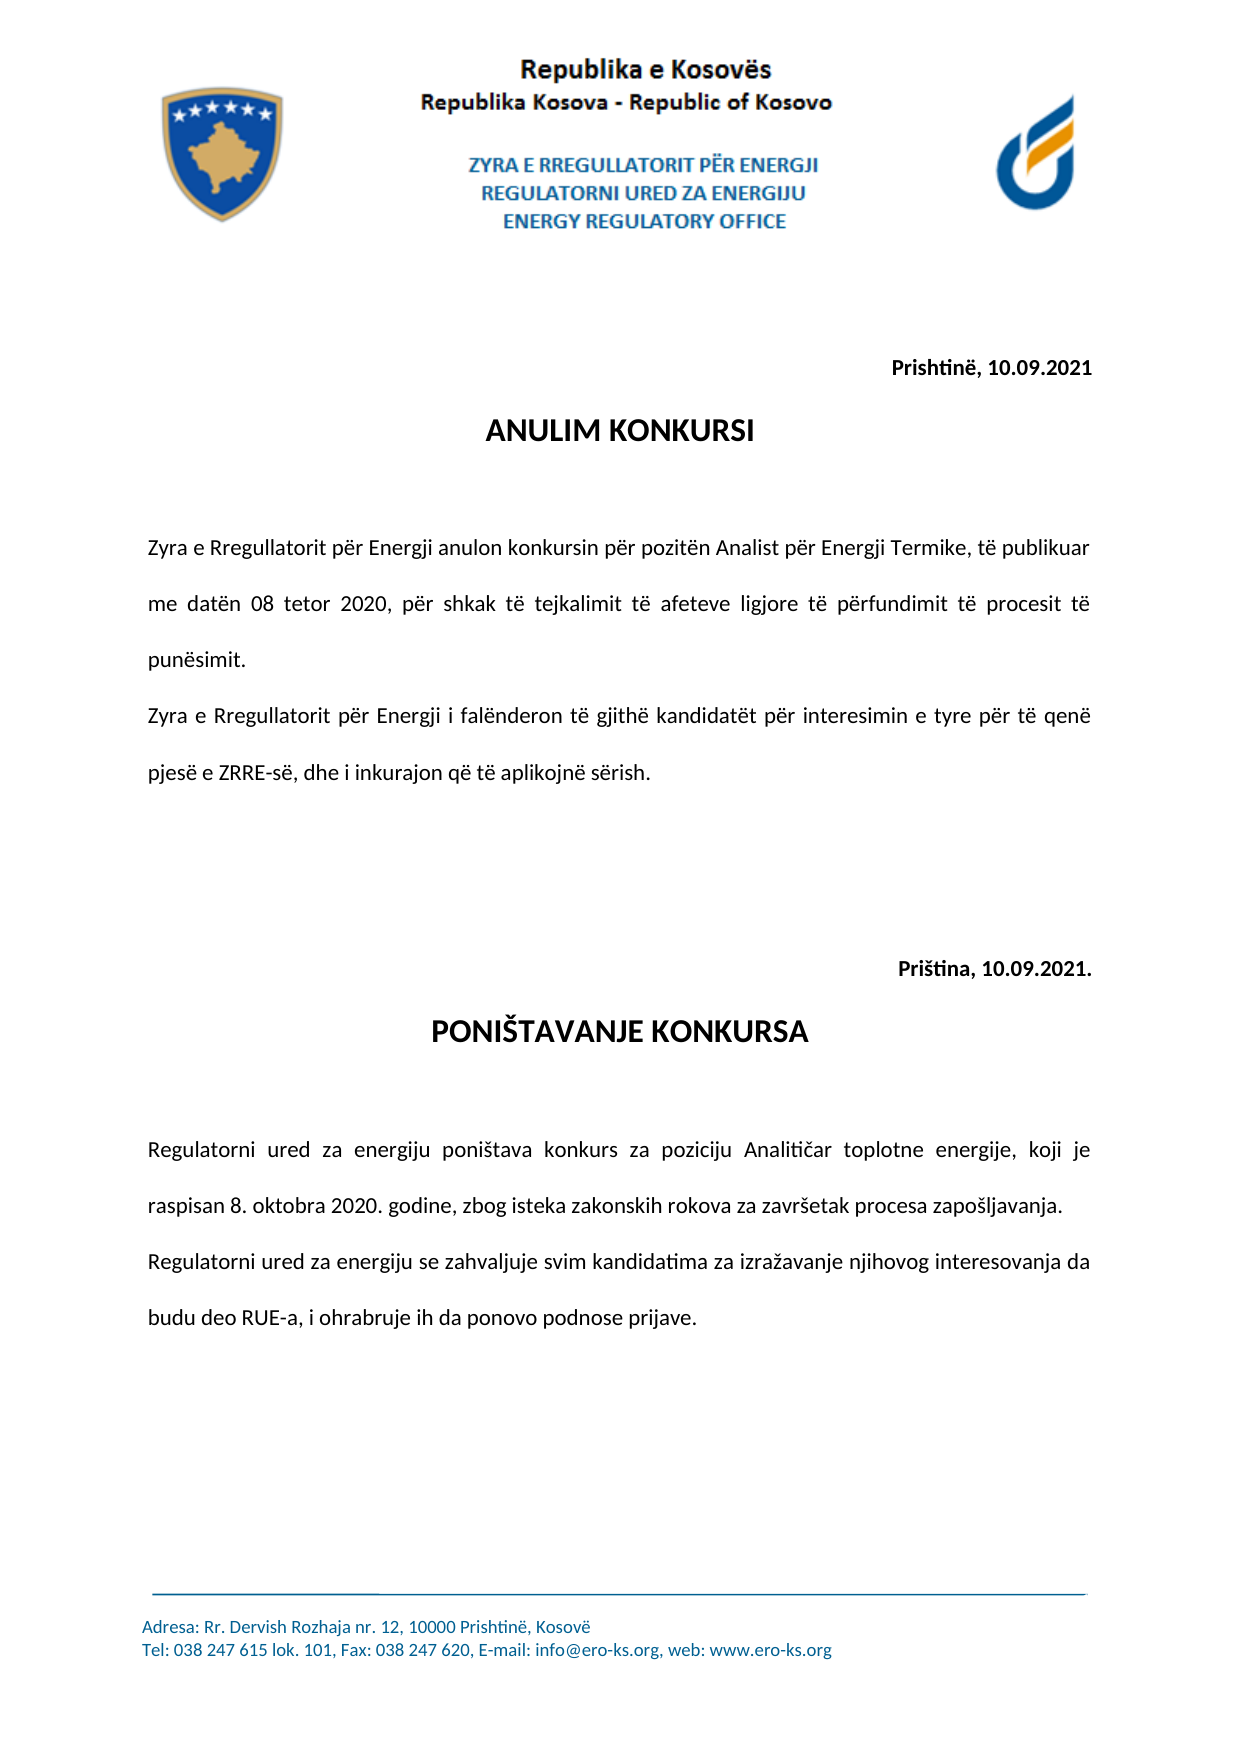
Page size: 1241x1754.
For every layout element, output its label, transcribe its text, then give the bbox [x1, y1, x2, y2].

text Zyra e Rregullatorit për Energji anulon konkursin për pozitën Analist për Energji Termike, të publikuar me datën 08 tetor 2020, për shkak të tejkalimit të afeteve ligjore të përfundimit të procesit të punësimit. [148, 533, 1092, 674]
text PONIŠTAVANJE KONKURSA [148, 1010, 1092, 1051]
text Regulatorni ured za energiju poništava konkurs za poziciju Analitičar toplotne energije, koji je raspisan 8. oktobra 2020. godine, zbog isteka zakonskih rokova za završetak procesa zapošljavanja. [148, 1135, 1092, 1219]
picture [147, 46, 1093, 241]
text ANULIM KONKURSI [148, 409, 1092, 449]
text Zyra e Rregullatorit për Energji i falënderon të gjithë kandidatët për interesimin e tyre për të qenë pjesë e ZRRE-së, dhe i inkurajon që të aplikojnë sërish. [148, 702, 1092, 786]
text Regulatorni ured za energiju se zahvaljuje svim kandidatima za izražavanje njihovog interesovanja da budu deo RUE-a, i ohrabruje ih da ponovo podnose prijave. [148, 1247, 1092, 1331]
text Priština, 10.09.2021. [148, 954, 1092, 982]
picture [573, 1645, 580, 1654]
text Prishtinë, 10.09.2021 [148, 353, 1092, 381]
